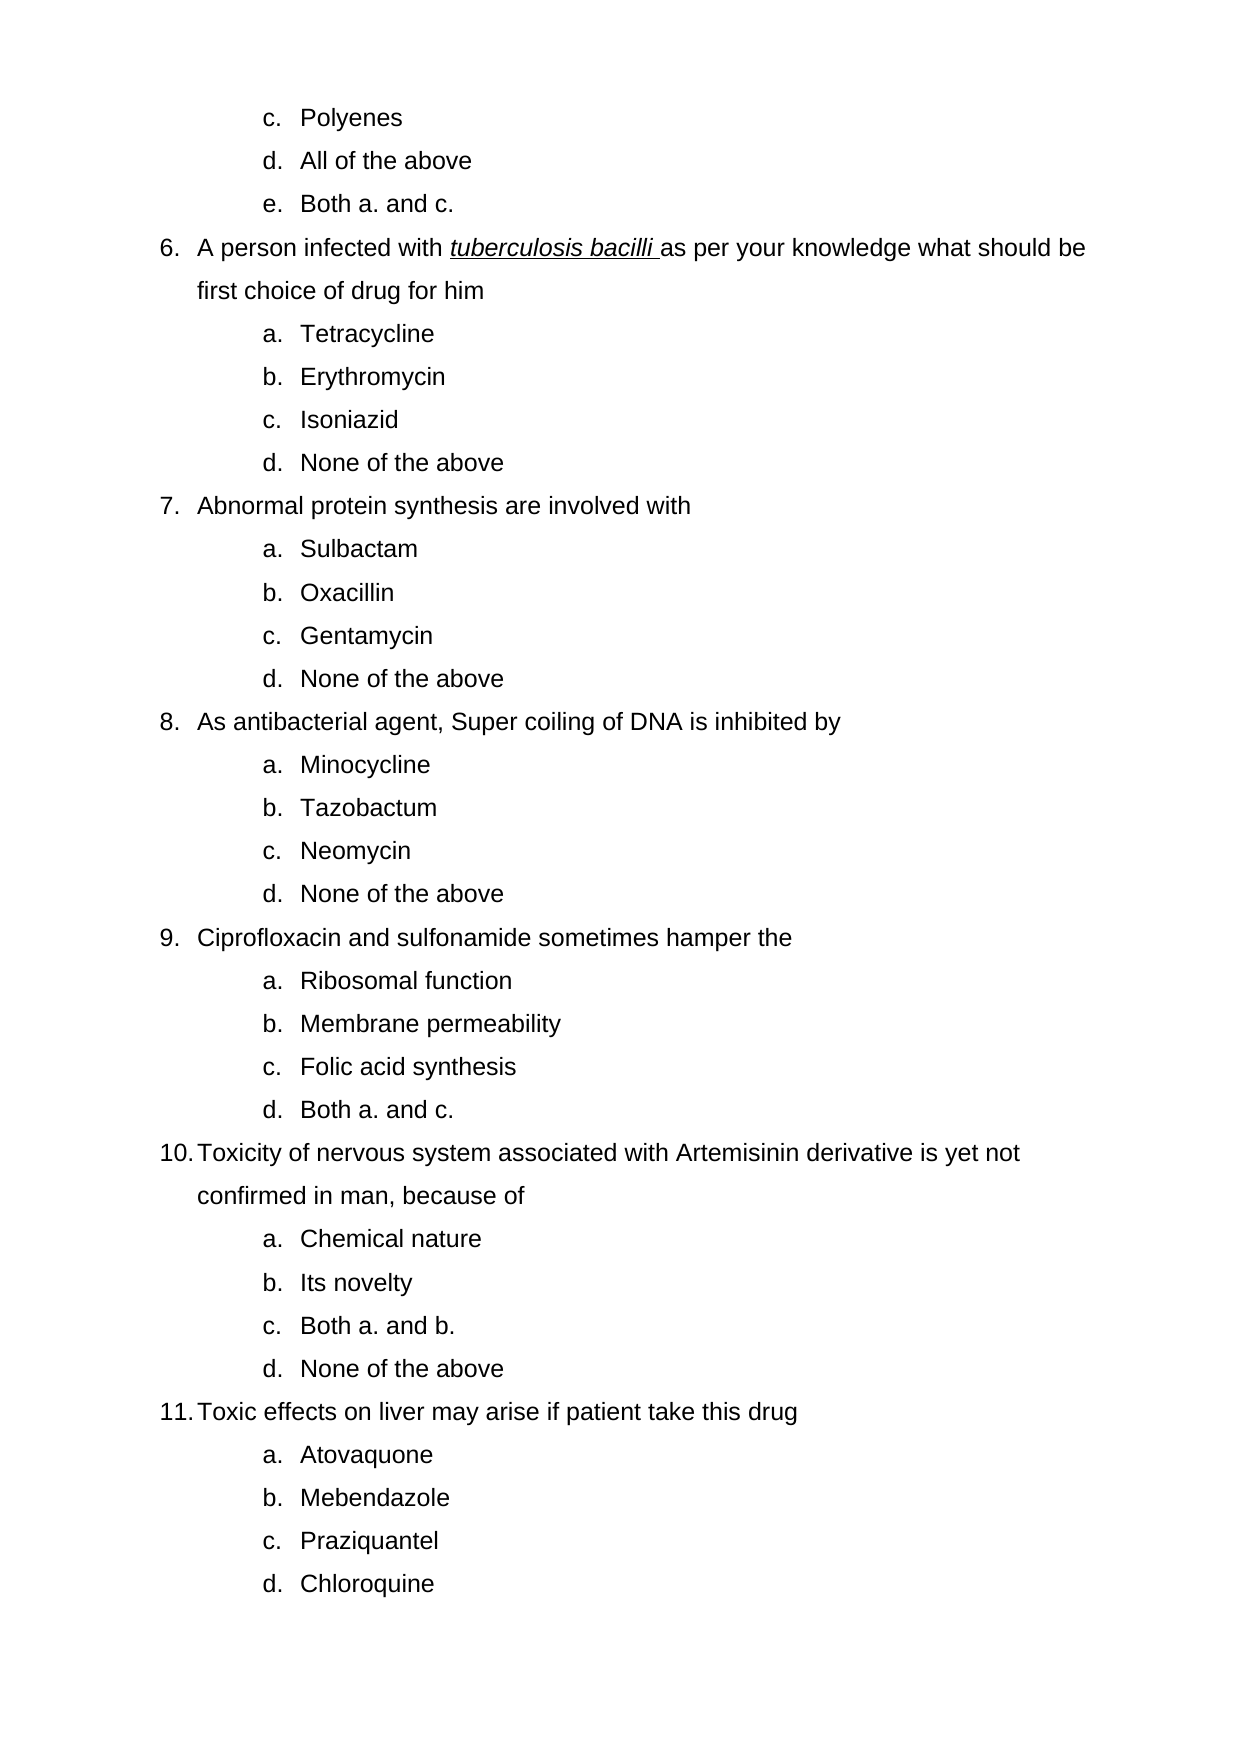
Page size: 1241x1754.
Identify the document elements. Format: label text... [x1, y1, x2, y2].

list Mebendazole [262, 1483, 1118, 1512]
list Erythromycin [262, 362, 1118, 391]
list As antibacterial agent, Super coiling of DNA is inhibited by [159, 707, 1118, 736]
list Tetracycline [262, 319, 1118, 347]
list Tazobactum [262, 793, 1118, 822]
list Polyenes [262, 103, 1118, 132]
list Folic acid synthesis [262, 1052, 1118, 1081]
list Ciprofloxacin and sulfonamide sometimes hamper the [159, 922, 1118, 951]
list Praziquantel [262, 1526, 1118, 1555]
list A person infected with tuberculosis bacilli as per your knowledge what should be first choice of drug for him [159, 232, 1118, 304]
list Both a. and b. [262, 1311, 1118, 1339]
list Chloroquine [262, 1569, 1118, 1598]
list Ribosomal function [262, 966, 1118, 994]
list Oxacillin [262, 577, 1118, 606]
list Its novelty [262, 1267, 1118, 1296]
list Minocycline [262, 750, 1118, 779]
list Gentamycin [262, 621, 1118, 649]
list Toxicity of nervous system associated with Artemisinin derivative is yet not confirmed in man, because of [159, 1138, 1118, 1210]
list None of the above [262, 879, 1118, 908]
list None of the above [262, 448, 1118, 477]
list Both a. and c. [262, 189, 1118, 218]
list Chemical nature [262, 1224, 1118, 1253]
list Isoniazid [262, 405, 1118, 434]
list All of the above [262, 146, 1118, 175]
list Neomycin [262, 836, 1118, 865]
list Membrane permeability [262, 1009, 1118, 1037]
list Toxic effects on liver may arise if patient take this drug [159, 1397, 1118, 1426]
list None of the above [262, 1354, 1118, 1382]
list Atovaquone [262, 1440, 1118, 1469]
list Both a. and c. [262, 1095, 1118, 1124]
list Abnormal protein synthesis are involved with [159, 491, 1118, 520]
list None of the above [262, 664, 1118, 692]
list Sulbactam [262, 534, 1118, 563]
